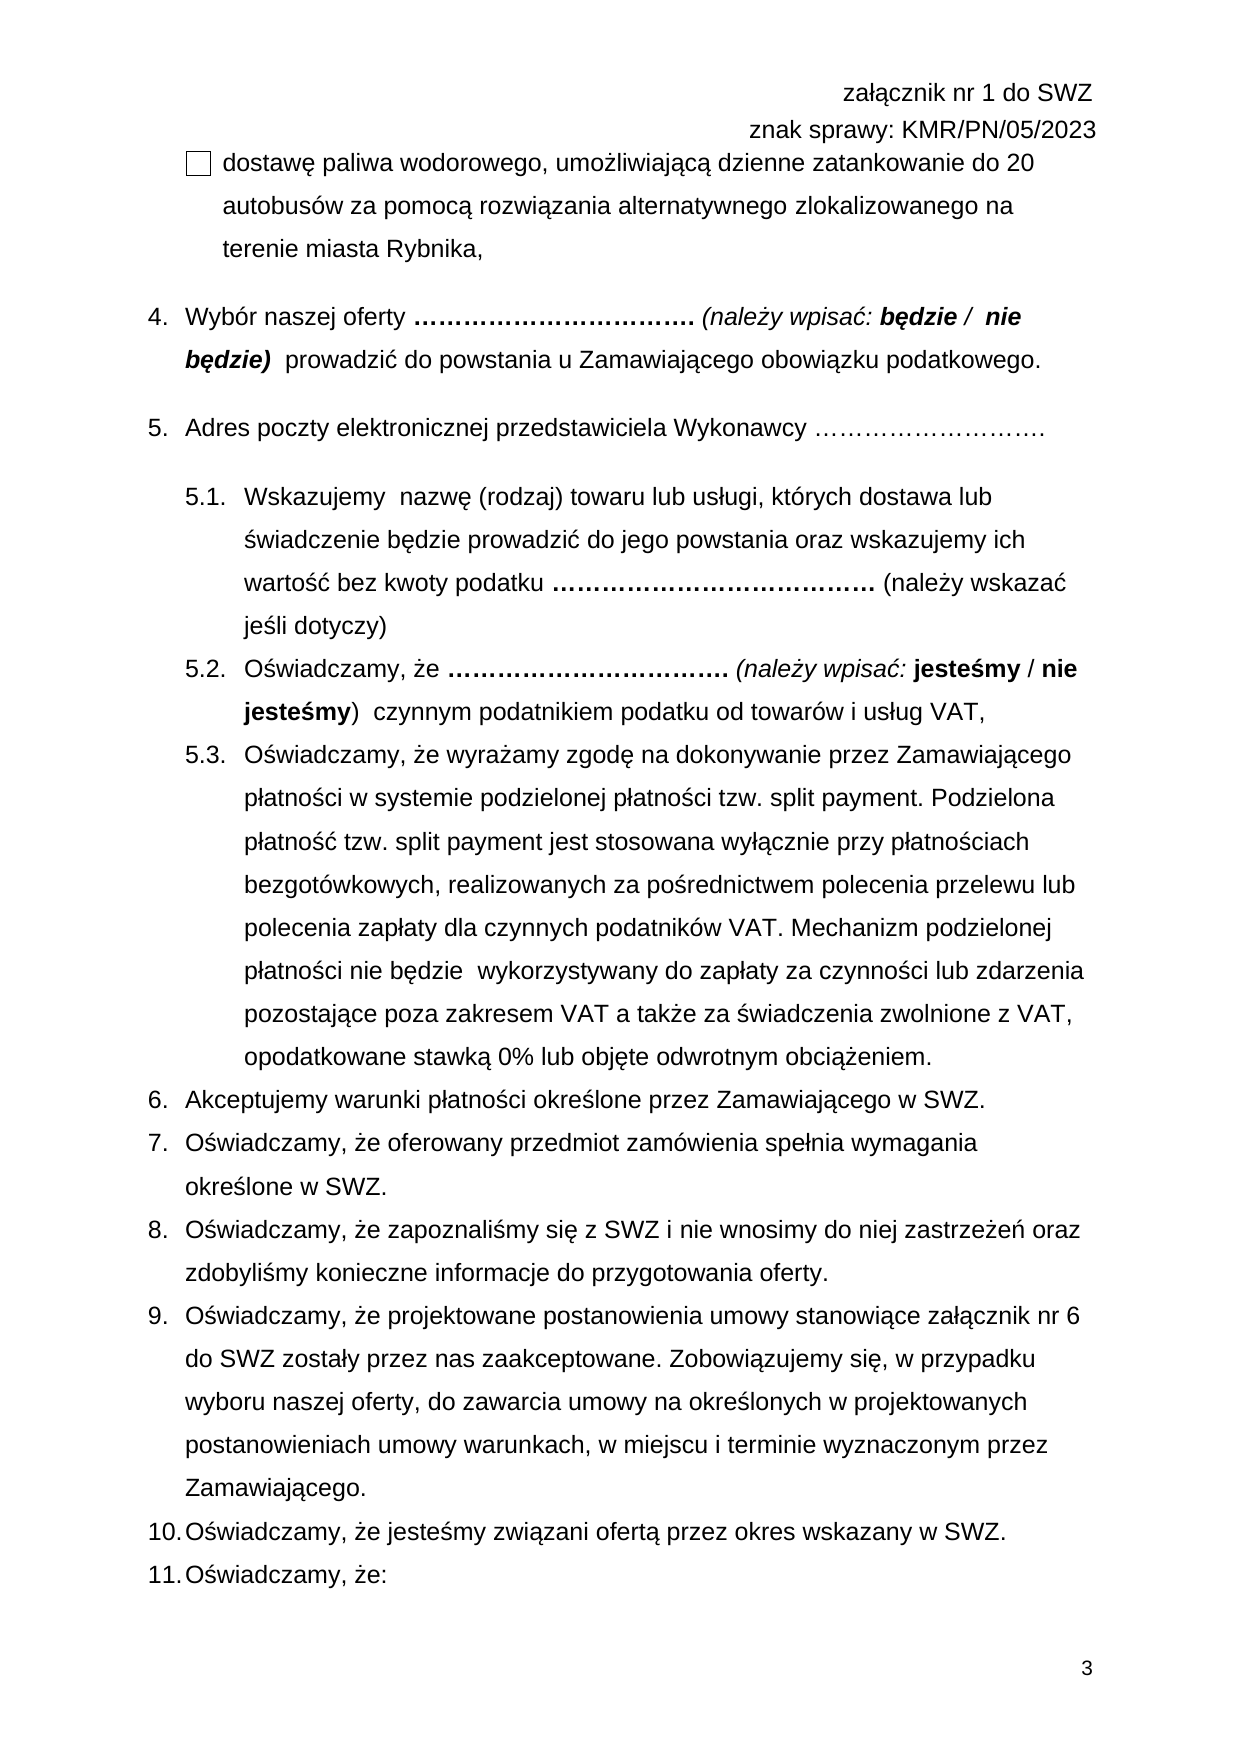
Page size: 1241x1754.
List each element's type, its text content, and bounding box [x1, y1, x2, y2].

list Wybór naszej oferty ……………………………. (należy wpisać: będzie / nie będzie) prowadzić do powstania u Zamawiającego obowiązku podatkowego. [148, 302, 1093, 374]
list Akceptujemy warunki płatności określone przez Zamawiającego w SWZ. [148, 1085, 1093, 1114]
list Wskazujemy nazwę (rodzaj) towaru lub usługi, których dostawa lub świadczenie będzie prowadzić do jego powstania oraz wskazujemy ich wartość bez kwoty podatku ………………………………… (należy wskazać jeśli dotyczy) [185, 481, 1093, 639]
list Oświadczamy, że jesteśmy związani ofertą przez okres wskazany w SWZ. [148, 1516, 1093, 1545]
list Oświadczamy, że oferowany przedmiot zamówienia spełnia wymagania określone w SWZ. [148, 1128, 1093, 1200]
list Oświadczamy, że ……………………………. (należy wpisać: jesteśmy / nie jesteśmy) czynnym podatnikiem podatku od towarów i usług VAT, [185, 654, 1093, 726]
list Oświadczamy, że wyrażamy zgodę na dokonywanie przez Zamawiającego płatności w systemie podzielonej płatności tzw. split payment. Podzielona płatność tzw. split payment jest stosowana wyłącznie przy płatnościach bezgotówkowych, realizowanych za pośrednictwem polecenia przelewu lub polecenia zapłaty dla czynnych podatników VAT. Mechanizm podzielonej płatności nie będzie wykorzystywany do zapłaty za czynności lub zdarzenia pozostające poza zakresem VAT a także za świadczenia zwolnione z VAT, opodatkowane stawką 0% lub objęte odwrotnym obciążeniem. [185, 740, 1093, 1071]
list Oświadczamy, że zapoznaliśmy się z SWZ i nie wnosimy do niej zastrzeżeń oraz zdobyliśmy konieczne informacje do przygotowania oferty. [148, 1214, 1093, 1286]
list Adres poczty elektronicznej przedstawiciela Wykonawcy ………………………. [148, 413, 1093, 442]
list Oświadczamy, że projektowane postanowienia umowy stanowiące załącznik nr 6 do SWZ zostały przez nas zaakceptowane. Zobowiązujemy się, w przypadku wyboru naszej oferty, do zawarcia umowy na określonych w projektowanych postanowieniach umowy warunkach, w miejscu i terminie wyznaczonym przez Zamawiającego. [148, 1301, 1093, 1502]
list dostawę paliwa wodorowego, umożliwiającą dzienne zatankowanie do 20 autobusów za pomocą rozwiązania alternatywnego zlokalizowanego na terenie miasta Rybnika, [185, 148, 1093, 263]
list Oświadczamy, że: [148, 1559, 1093, 1588]
